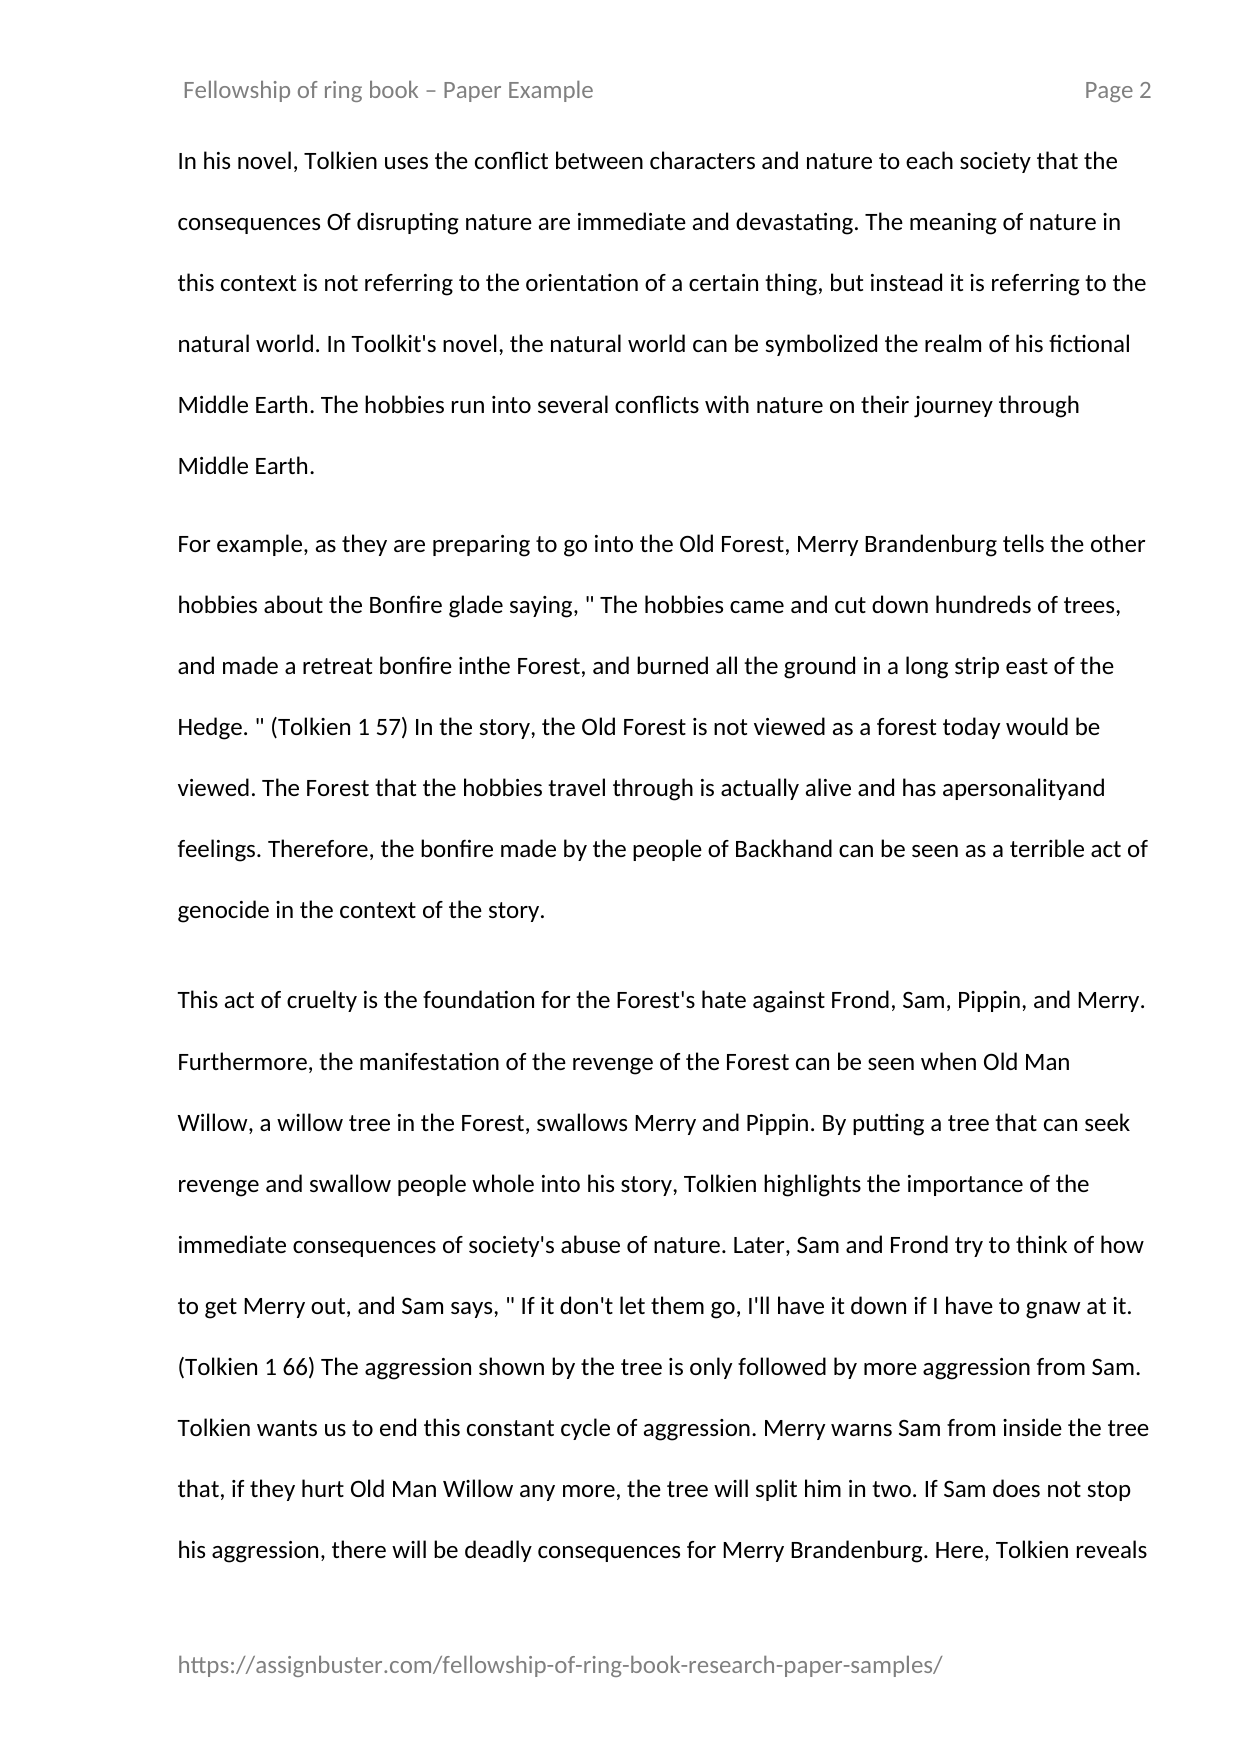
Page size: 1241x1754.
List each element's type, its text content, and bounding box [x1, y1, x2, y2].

text For example, as they are preparing to go into the Old Forest, Merry Brandenburg tells the other hobbies about the Bonfire glade saying, " The hobbies came and cut down hundreds of trees, and made a retreat bonfire inthe Forest, and burned all the ground in a long strip east of the Hedge. " (Tolkien 1 57) In the story, the Old Forest is not viewed as a forest today would be viewed. The Forest that the hobbies travel through is actually alive and has apersonalityand feelings. Therefore, the bonfire made by the people of Backhand can be seen as a terrible act of genocide in the context of the story. [177, 528, 1152, 925]
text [177, 985, 1152, 1564]
text In his novel, Tolkien uses the conflict between characters and nature to each society that the consequences Of disrupting nature are immediate and devastating. The meaning of nature in this context is not referring to the orientation of a certain thing, but instead it is referring to the natural world. In Toolkit's novel, the natural world can be symbolized the realm of his fictional Middle Earth. The hobbies run into several conflicts with nature on their journey through Middle Earth. [177, 145, 1152, 481]
